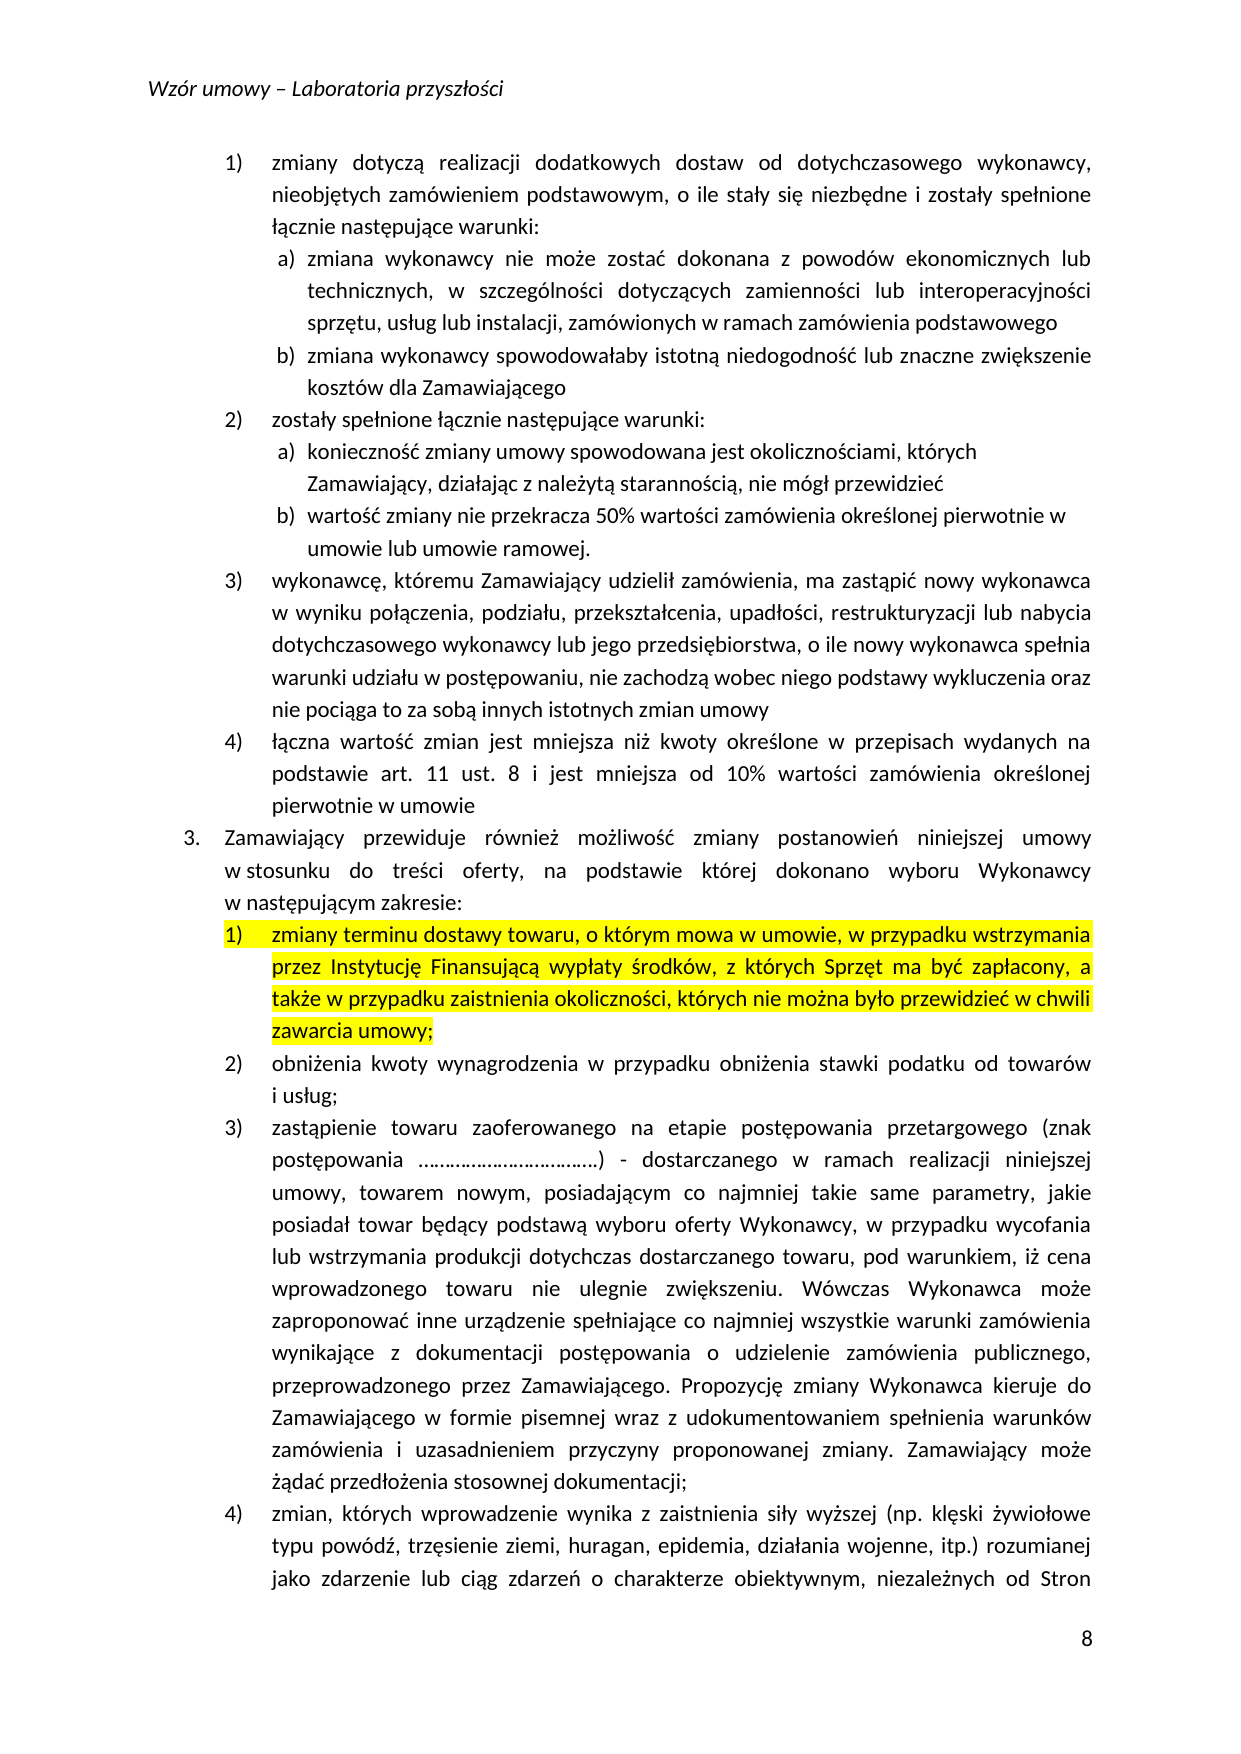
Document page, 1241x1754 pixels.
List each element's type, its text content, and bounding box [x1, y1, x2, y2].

list łączna wartość zmian jest mniejsza niż kwoty określone w przepisach wydanych na podstawie art. 11 ust. 8 i jest mniejsza od 10% wartości zamówienia określonej pierwotnie w umowie [224, 727, 1093, 819]
list Zamawiający przewiduje również możliwość zmiany postanowień niniejszej umowy w stosunku do treści oferty, na podstawie której dokonano wyboru Wykonawcy w następującym zakresie: [183, 823, 1093, 916]
list wykonawcę, któremu Zamawiający udzielił zamówienia, ma zastąpić nowy wykonawca w wyniku połączenia, podziału, przekształcenia, upadłości, restrukturyzacji lub nabycia dotychczasowego wykonawcy lub jego przedsiębiorstwa, o ile nowy wykonawca spełnia warunki udziału w postępowaniu, nie zachodzą wobec niego podstawy wykluczenia oraz nie pociąga to za sobą innych istotnych zmian umowy [224, 566, 1093, 723]
list zostały spełnione łącznie następujące warunki: [224, 405, 1093, 433]
list zastąpienie towaru zaoferowanego na etapie postępowania przetargowego (znak postępowania …………………………….) - dostarczanego w ramach realizacji niniejszej umowy, towarem nowym, posiadającym co najmniej takie same parametry, jakie posiadał towar będący podstawą wyboru oferty Wykonawcy, w przypadku wycofania lub wstrzymania produkcji dotychczas dostarczanego towaru, pod warunkiem, iż cena wprowadzonego towaru nie ulegnie zwiększeniu. Wówczas Wykonawca może zaproponować inne urządzenie spełniające co najmniej wszystkie warunki zamówienia wynikające z dokumentacji postępowania o udzielenie zamówienia publicznego, przeprowadzonego przez Zamawiającego. Propozycję zmiany Wykonawca kieruje do Zamawiającego w formie pisemnej wraz z udokumentowaniem spełnienia warunków zamówienia i uzasadnieniem przyczyny proponowanej zmiany. Zamawiający może żądać przedłożenia stosownej dokumentacji; [224, 1113, 1093, 1495]
list zmiany dotyczą realizacji dodatkowych dostaw od dotychczasowego wykonawcy, nieobjętych zamówieniem podstawowym, o ile stały się niezbędne i zostały spełnione łącznie następujące warunki: [224, 148, 1093, 240]
list zmiana wykonawcy spowodowałaby istotną niedogodność lub znaczne zwiększenie kosztów dla Zamawiającego [295, 341, 1093, 401]
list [224, 1499, 1093, 1592]
list zmiany terminu dostawy towaru, o którym mowa w umowie, w przypadku wstrzymania przez Instytucję Finansującą wypłaty środków, z których Sprzęt ma być zapłacony, a także w przypadku zaistnienia okoliczności, których nie można było przewidzieć w chwili zawarcia umowy; [224, 948, 1093, 1045]
list zmiana wykonawcy nie może zostać dokonana z powodów ekonomicznych lub technicznych, w szczególności dotyczących zamienności lub interoperacyjności sprzętu, usług lub instalacji, zamówionych w ramach zamówienia podstawowego [295, 244, 1093, 337]
list konieczność zmiany umowy spowodowana jest okolicznościami, których Zamawiający, działając z należytą starannością, nie mógł przewidzieć [295, 437, 1093, 497]
list wartość zmiany nie przekracza 50% wartości zamówienia określonej pierwotnie w umowie lub umowie ramowej. [295, 502, 1093, 562]
list obniżenia kwoty wynagrodzenia w przypadku obniżenia stawki podatku od towarów i usług; [224, 1049, 1093, 1109]
